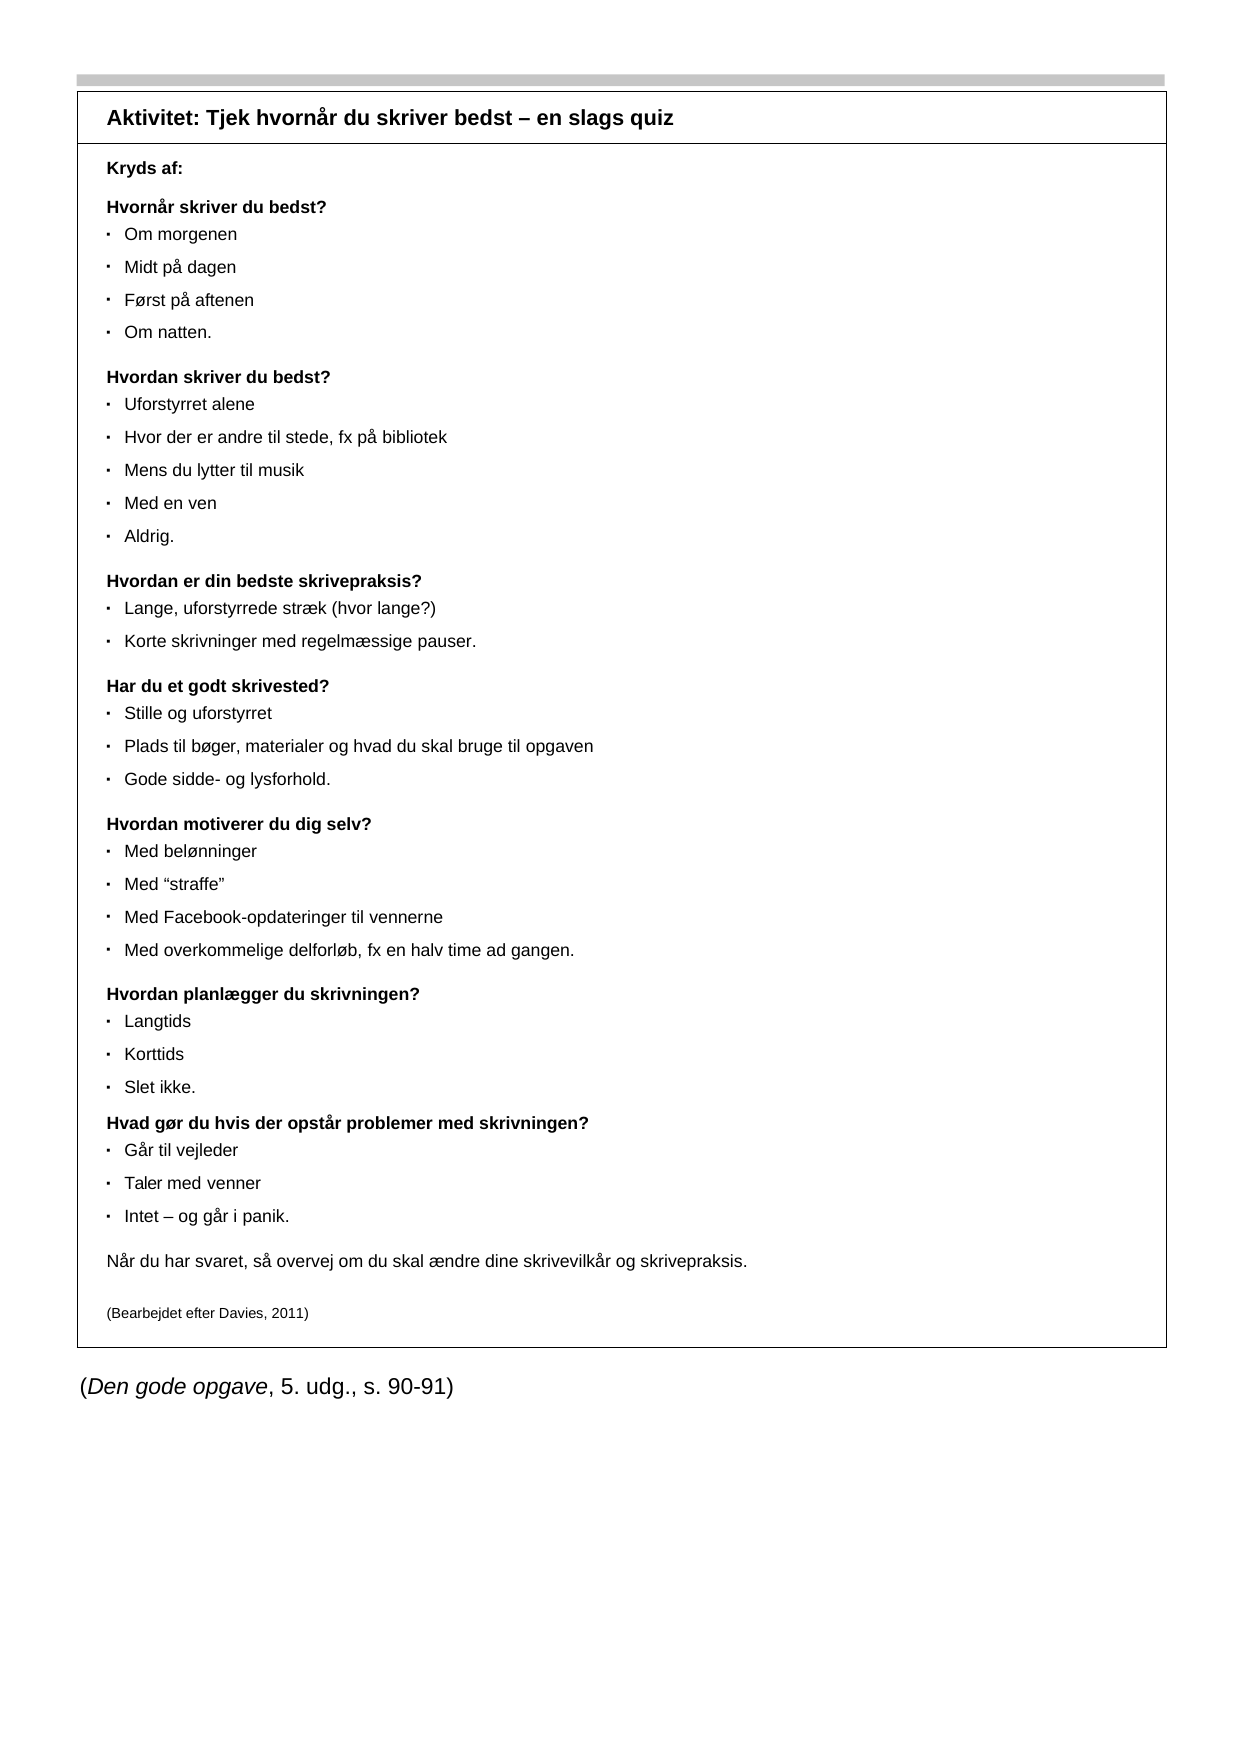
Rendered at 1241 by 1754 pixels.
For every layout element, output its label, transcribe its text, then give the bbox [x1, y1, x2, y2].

text (Den gode opgave, 5. udg., s. 90-91) [79, 1373, 1178, 1399]
table_cell Kryds af: Hvornår skriver du bedst? Om morgenen Midt på dagen Først på aftenen Om natten. Hvordan skriver du bedst? Uforstyrret alene Hvor der er andre til stede, fx på bibliotek Mens du lytter til musik Med en ven Aldrig. Hvordan er din bedste skrivepraksis? Lange, uforstyrrede stræk (hvor lange?) Korte skrivninger med regelmæssige pauser. Har du et godt skrivested? Stille og uforstyrret Plads til bøger, materialer og hvad du skal bruge til opgaven Gode sidde- og lysforhold. Hvordan motiverer du dig selv? Med belønninger Med “straffe” Med Facebook-opdateringer til vennerne Med overkommelige delforløb, fx en halv time ad gangen. Hvordan planlægger du skrivningen? Langtids Korttids Slet ikke. Hvad gør du hvis der opstår problemer med skrivningen? Går til vejleder Taler med venner Intet – og går i panik. Når du har svaret, så overvej om du skal ændre dine skrivevilkår og skrivepraksis. (Bearbejdet efter Davies, 2011) [78, 144, 1166, 1347]
table_header Aktivitet: Tjek hvornår du skriver bedst – en slags quiz [78, 92, 1166, 143]
